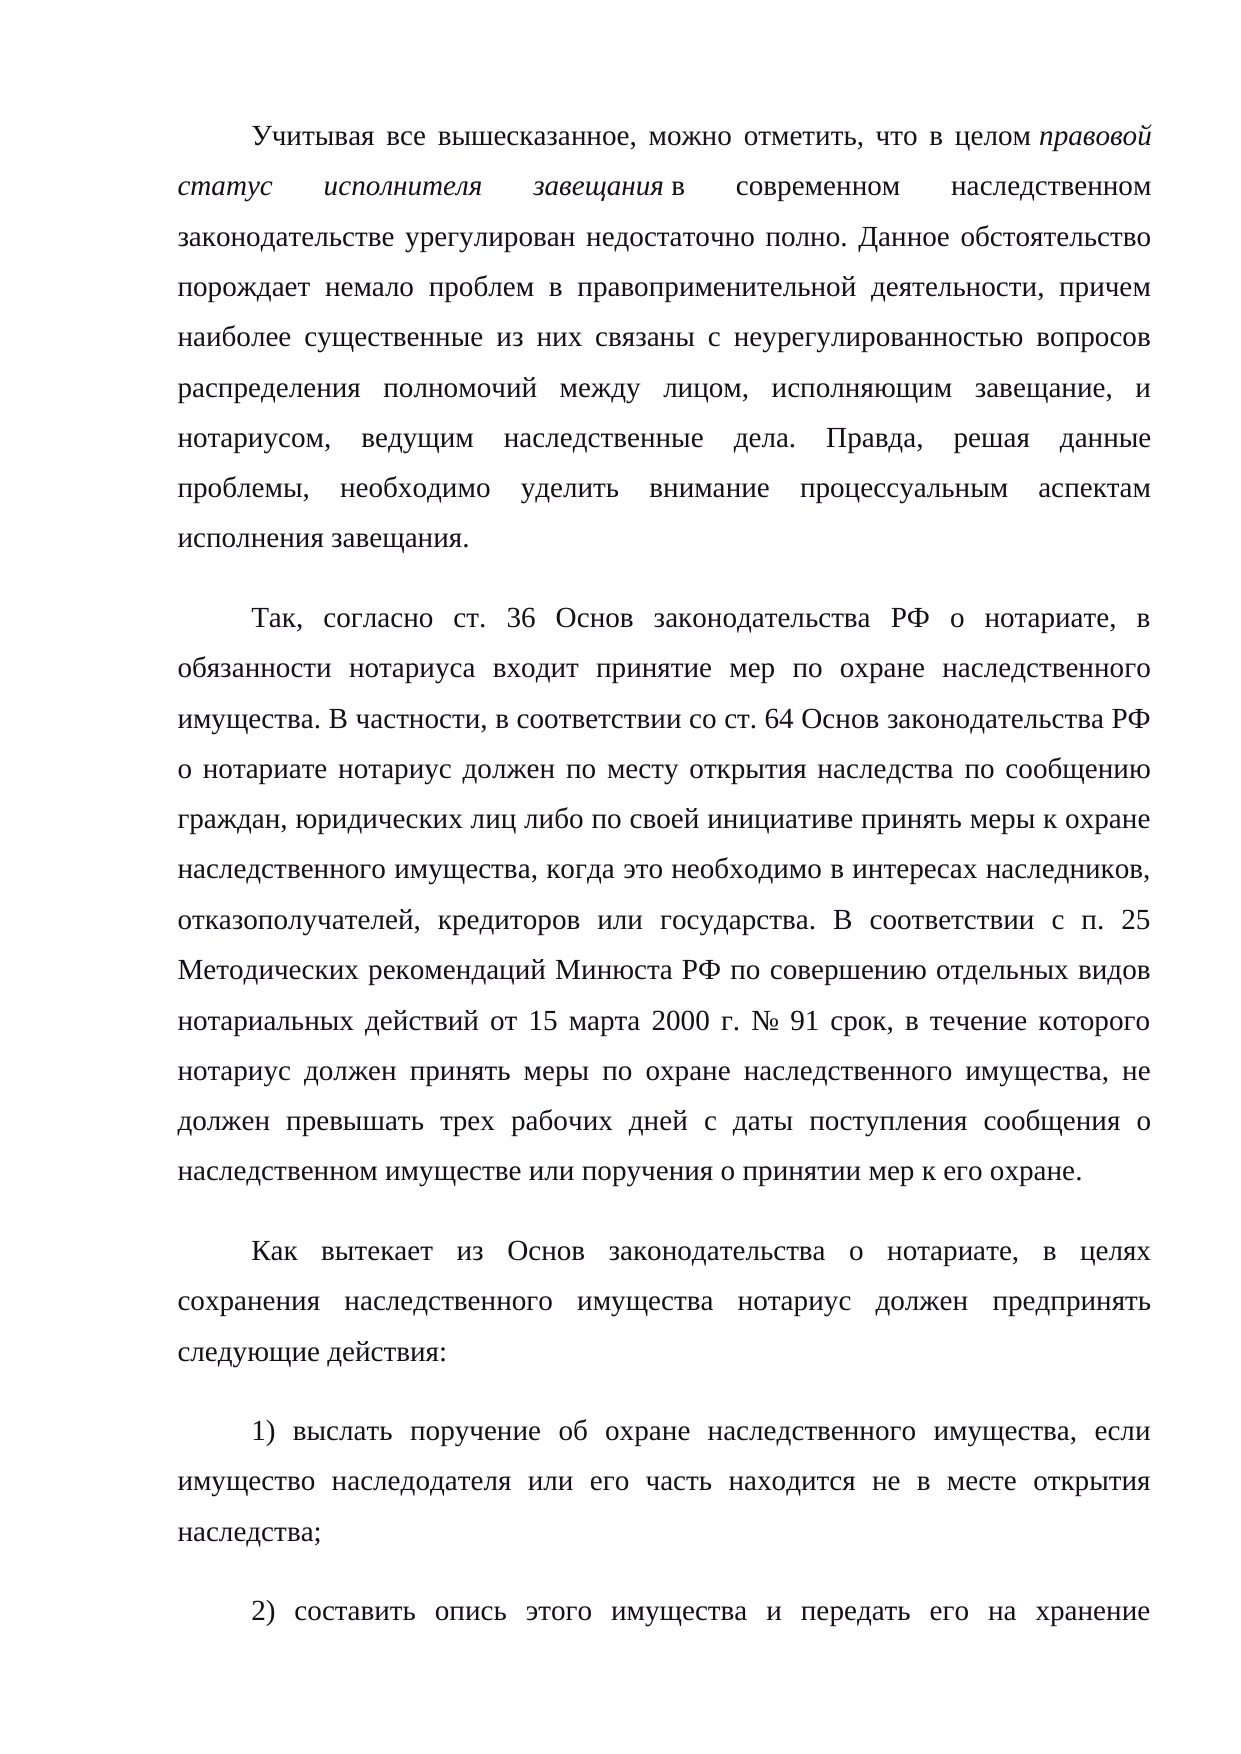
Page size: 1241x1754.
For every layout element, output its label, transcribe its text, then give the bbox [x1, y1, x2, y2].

text Как вытекает из Основ законодательства о нотариате, в целях сохранения наследственного имущества нотариус должен предпринять следующие действия: [177, 1233, 1152, 1367]
text 1) выслать поручение об охране наследственного имущества, если имущество наследодателя или его часть находится не в месте открытия наследства; [177, 1413, 1152, 1547]
text Учитывая все вышесказанное, можно отметить, что в целом правовой статус исполнителя завещания в современном наследственном законодательстве урегулирован недостаточно полно. Данное обстоятельство порождает немало проблем в правоприменительной деятельности, причем наиболее существенные из них связаны с неурегулированностью вопросов распределения полномочий между лицом, исполняющим завещание, и нотариусом, ведущим наследственные дела. Правда, решая данные проблемы, необходимо уделить внимание процессуальным аспектам исполнения завещания. [177, 118, 1152, 554]
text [177, 1593, 1152, 1627]
text Так, согласно ст. 36 Основ законодательства РФ о нотариате, в обязанности нотариуса входит принятие мер по охране наследственного имущества. В частности, в соответствии со ст. 64 Основ законодательства РФ о нотариате нотариус должен по месту открытия наследства по сообщению граждан, юридических лиц либо по своей инициативе принять меры к охране наследственного имущества, когда это необходимо в интересах наследников, отказополучателей, кредиторов или государства. В соответствии с п. 25 Методических рекомендаций Минюста РФ по совершению отдельных видов нотариальных действий от 15 марта 2000 г. № 91 срок, в течение которого нотариус должен принять меры по охране наследственного имущества, не должен превышать трех рабочих дней с даты поступления сообщения о наследственном имуществе или поручения о принятии мер к его охране. [177, 600, 1152, 1187]
